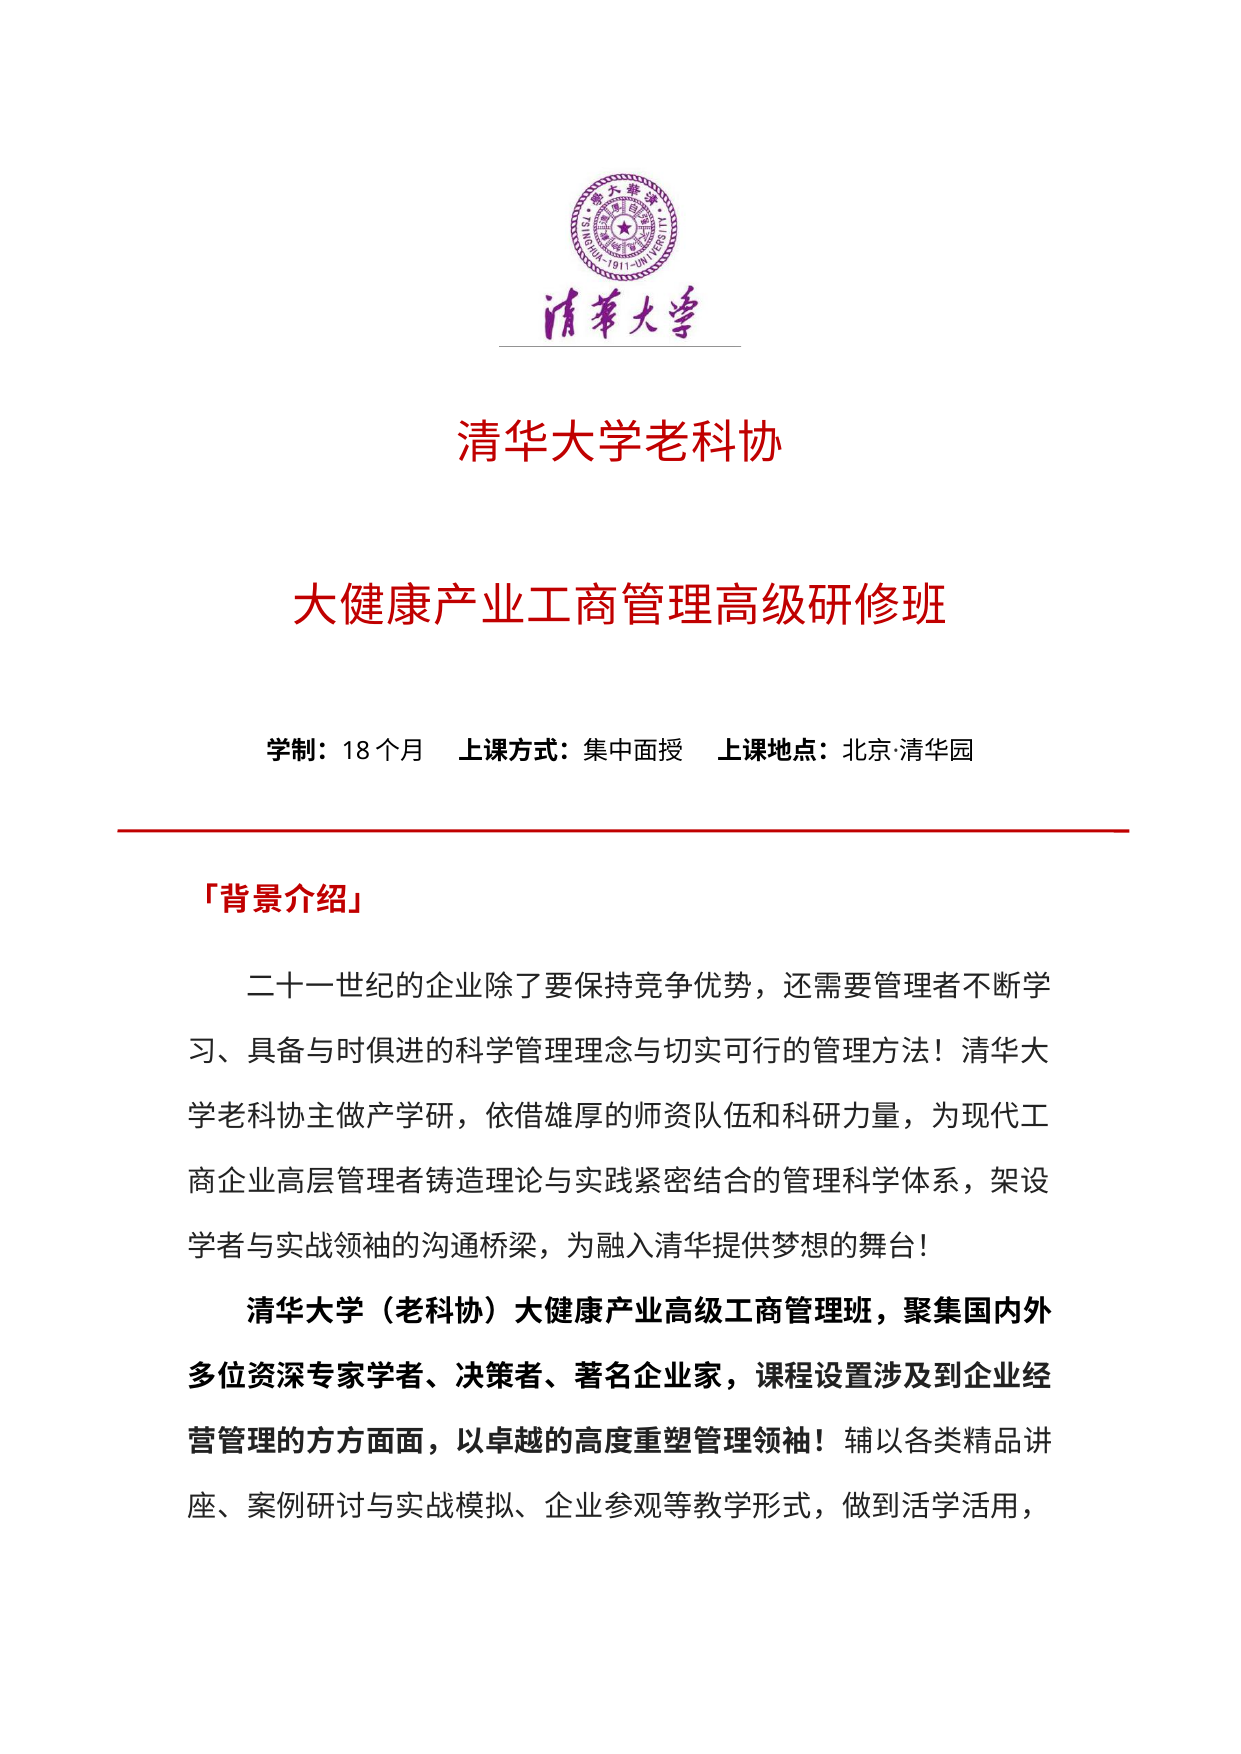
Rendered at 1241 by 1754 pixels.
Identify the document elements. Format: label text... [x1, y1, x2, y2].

text 清华大学老科协 [187, 389, 1053, 487]
text 「背景介绍」 [187, 864, 1053, 929]
text 学制：18个月 上课方式：集中面授 上课地点：北京·清华园 [187, 716, 1053, 781]
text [187, 1276, 1053, 1536]
text 大健康产业工商管理高级研修班 [187, 553, 1053, 650]
text 二十一世纪的企业除了要保持竞争优势，还需要管理者不断学习、具备与时俱进的科学管理理念与切实可行的管理方法！清华大学老科协主做产学研，依借雄厚的师资队伍和科研力量，为现代工商企业高层管理者铸造理论与实践紧密结合的管理科学体系，架设学者与实战领袖的沟通桥梁，为融入清华提供梦想的舞台！ [187, 951, 1053, 1276]
picture [499, 162, 742, 347]
